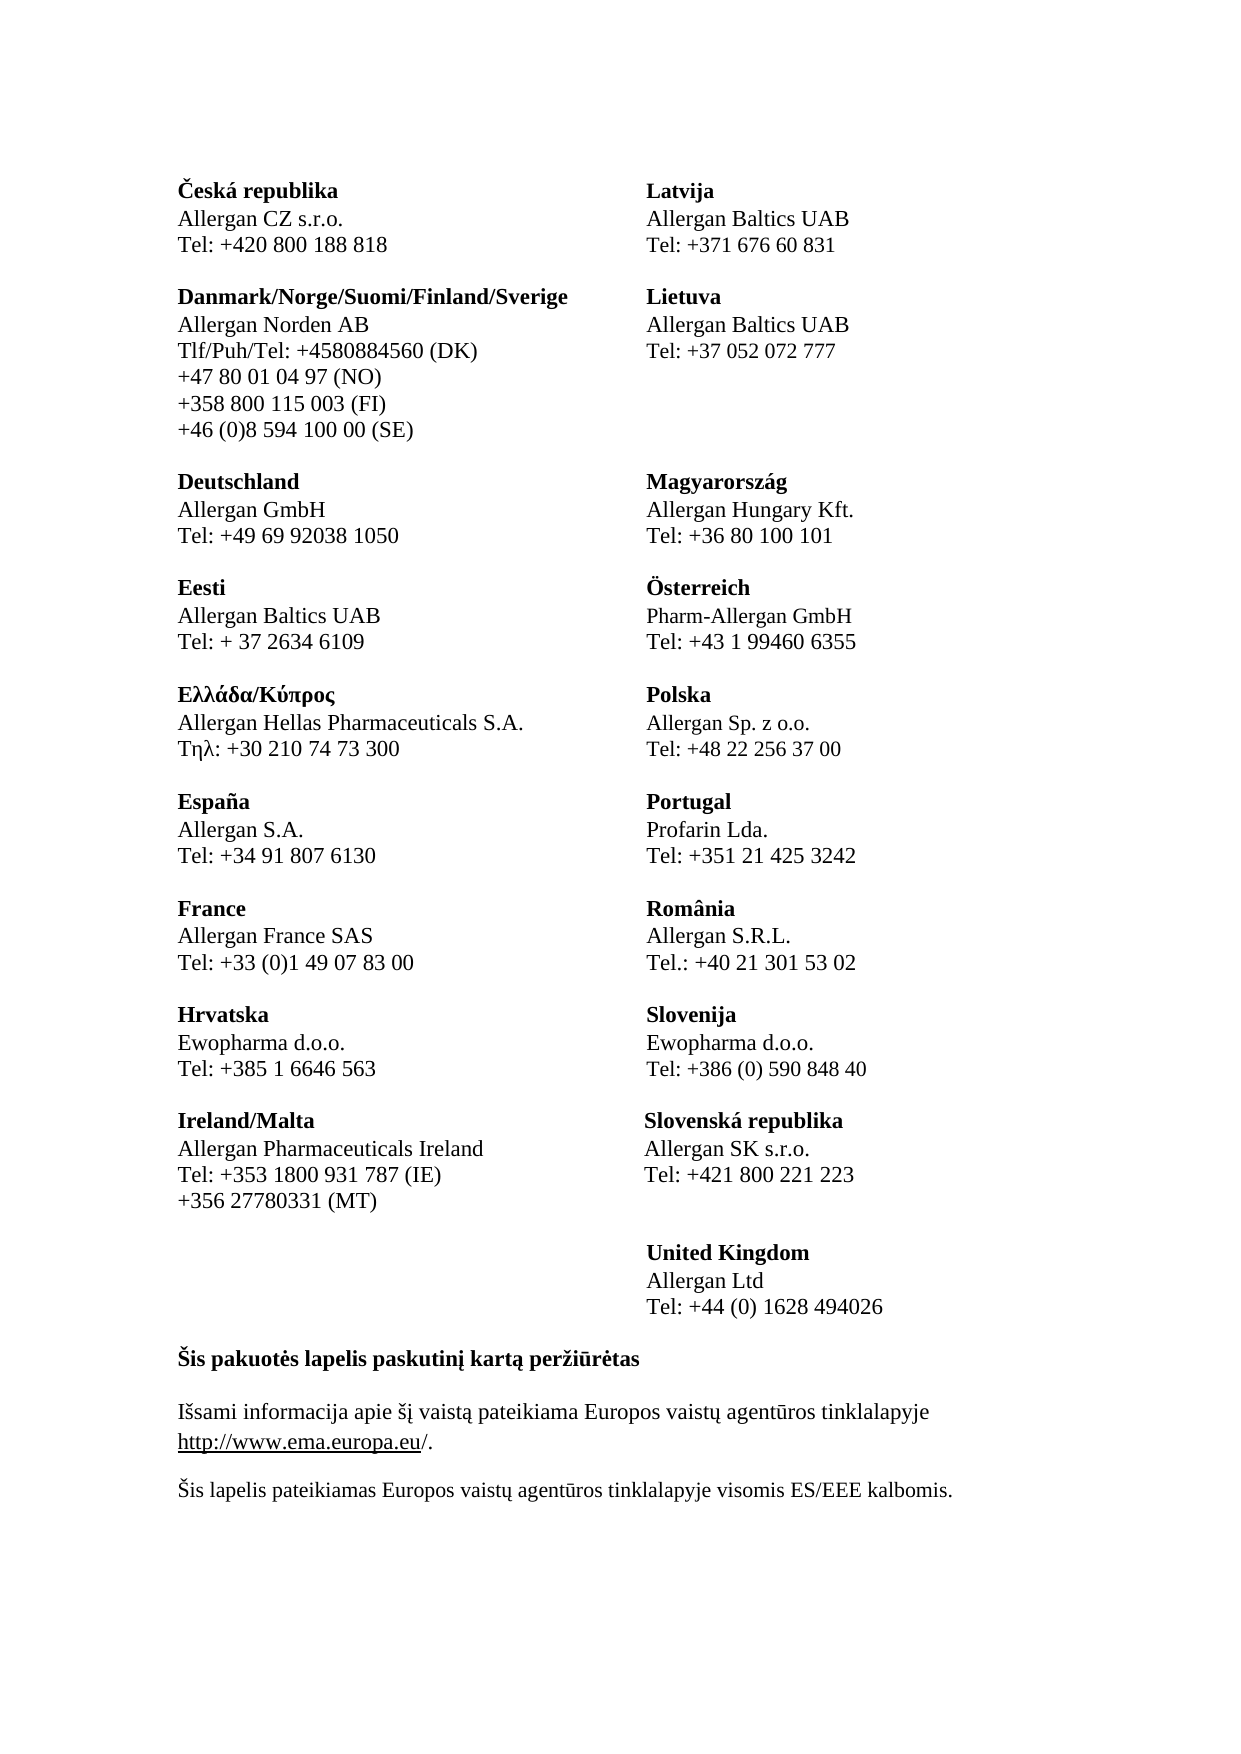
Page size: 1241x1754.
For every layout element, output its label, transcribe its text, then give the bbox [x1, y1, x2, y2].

text Tel: +385 1 6646 563 Tel: +386 (0) 590 848 40 [177, 1055, 1181, 1081]
text Tel: +34 91 807 6130 Tel: +351 21 425 3242 [177, 842, 1181, 868]
text Allergan GmbH Allergan Hungary Kft. [177, 496, 1181, 522]
text Šis lapelis pateikiamas Europos vaistų agentūros tinklalapyje visomis ES/EEE kalbomis. [177, 1477, 1181, 1502]
text Tel: +420 800 188 818 Tel: +371 676 60 831 [177, 231, 1181, 257]
text +47 80 01 04 97 (NO) [177, 363, 1181, 390]
text Ελλάδα/Κύπρος Polska [177, 681, 1181, 708]
text Šis pakuotės lapelis paskutinį kartą peržiūrėtas [177, 1345, 1181, 1371]
text +46 (0)8 594 100 00 (SE) [177, 416, 1181, 443]
text Hrvatska Slovenija [177, 1001, 1181, 1027]
text Tel: +44 (0) 1628 494026 [646, 1293, 1181, 1320]
text +356 27780331 (MT) [177, 1187, 1181, 1214]
text Danmark/Norge/Suomi/Finland/Sverige Lietuva [177, 283, 1181, 309]
text Allergan Ltd [646, 1267, 1181, 1293]
text Allergan CZ s.r.o. Allergan Baltics UAB [177, 205, 1181, 231]
text Deutschland Magyarország [177, 468, 1181, 495]
text Allergan Hellas Pharmaceuticals S.A. Allergan Sp. z o.o. [177, 709, 1181, 735]
text Allergan S.A. Profarin Lda. [177, 816, 1181, 842]
text Ewopharma d.o.o. Ewopharma d.o.o. [177, 1028, 1181, 1055]
text Allergan Baltics UAB Pharm-Allergan GmbH [177, 602, 1181, 628]
text Išsami informacija apie šį vaistą pateikiama Europos vaistų agentūros tinklalapyje http://www.ema.europa.eu/. [177, 1398, 992, 1455]
text Allergan Norden AB Allergan Baltics UAB [177, 311, 1181, 337]
text United Kingdom [646, 1239, 1181, 1266]
text Tel: + 37 2634 6109 Tel: +43 1 99460 6355 [177, 628, 1181, 655]
text Ireland/Malta Slovenská republika [177, 1107, 1181, 1133]
text Eesti Österreich [177, 574, 1181, 601]
text Česká republika Latvija [177, 177, 1181, 203]
text Tlf/Puh/Tel: +4580884560 (DK) Tel: +37 052 072 777 [177, 337, 1181, 363]
text Tel: +49 69 92038 1050 Tel: +36 80 100 101 [177, 522, 1181, 549]
text Allergan Pharmaceuticals Ireland Allergan SK s.r.o. [177, 1134, 1181, 1161]
text España Portugal [177, 788, 1181, 814]
text Τηλ: +30 210 74 73 300 Tel: +48 22 256 37 00 [177, 736, 1181, 762]
text Tel: +353 1800 931 787 (IE) Tel: +421 800 221 223 [177, 1161, 1181, 1187]
text Tel: +33 (0)1 49 07 83 00 Tel.: +40 21 301 53 02 [177, 949, 1181, 975]
text France România [177, 895, 1181, 921]
text Allergan France SAS Allergan S.R.L. [177, 922, 1181, 949]
text +358 800 115 003 (FI) [177, 390, 1181, 416]
